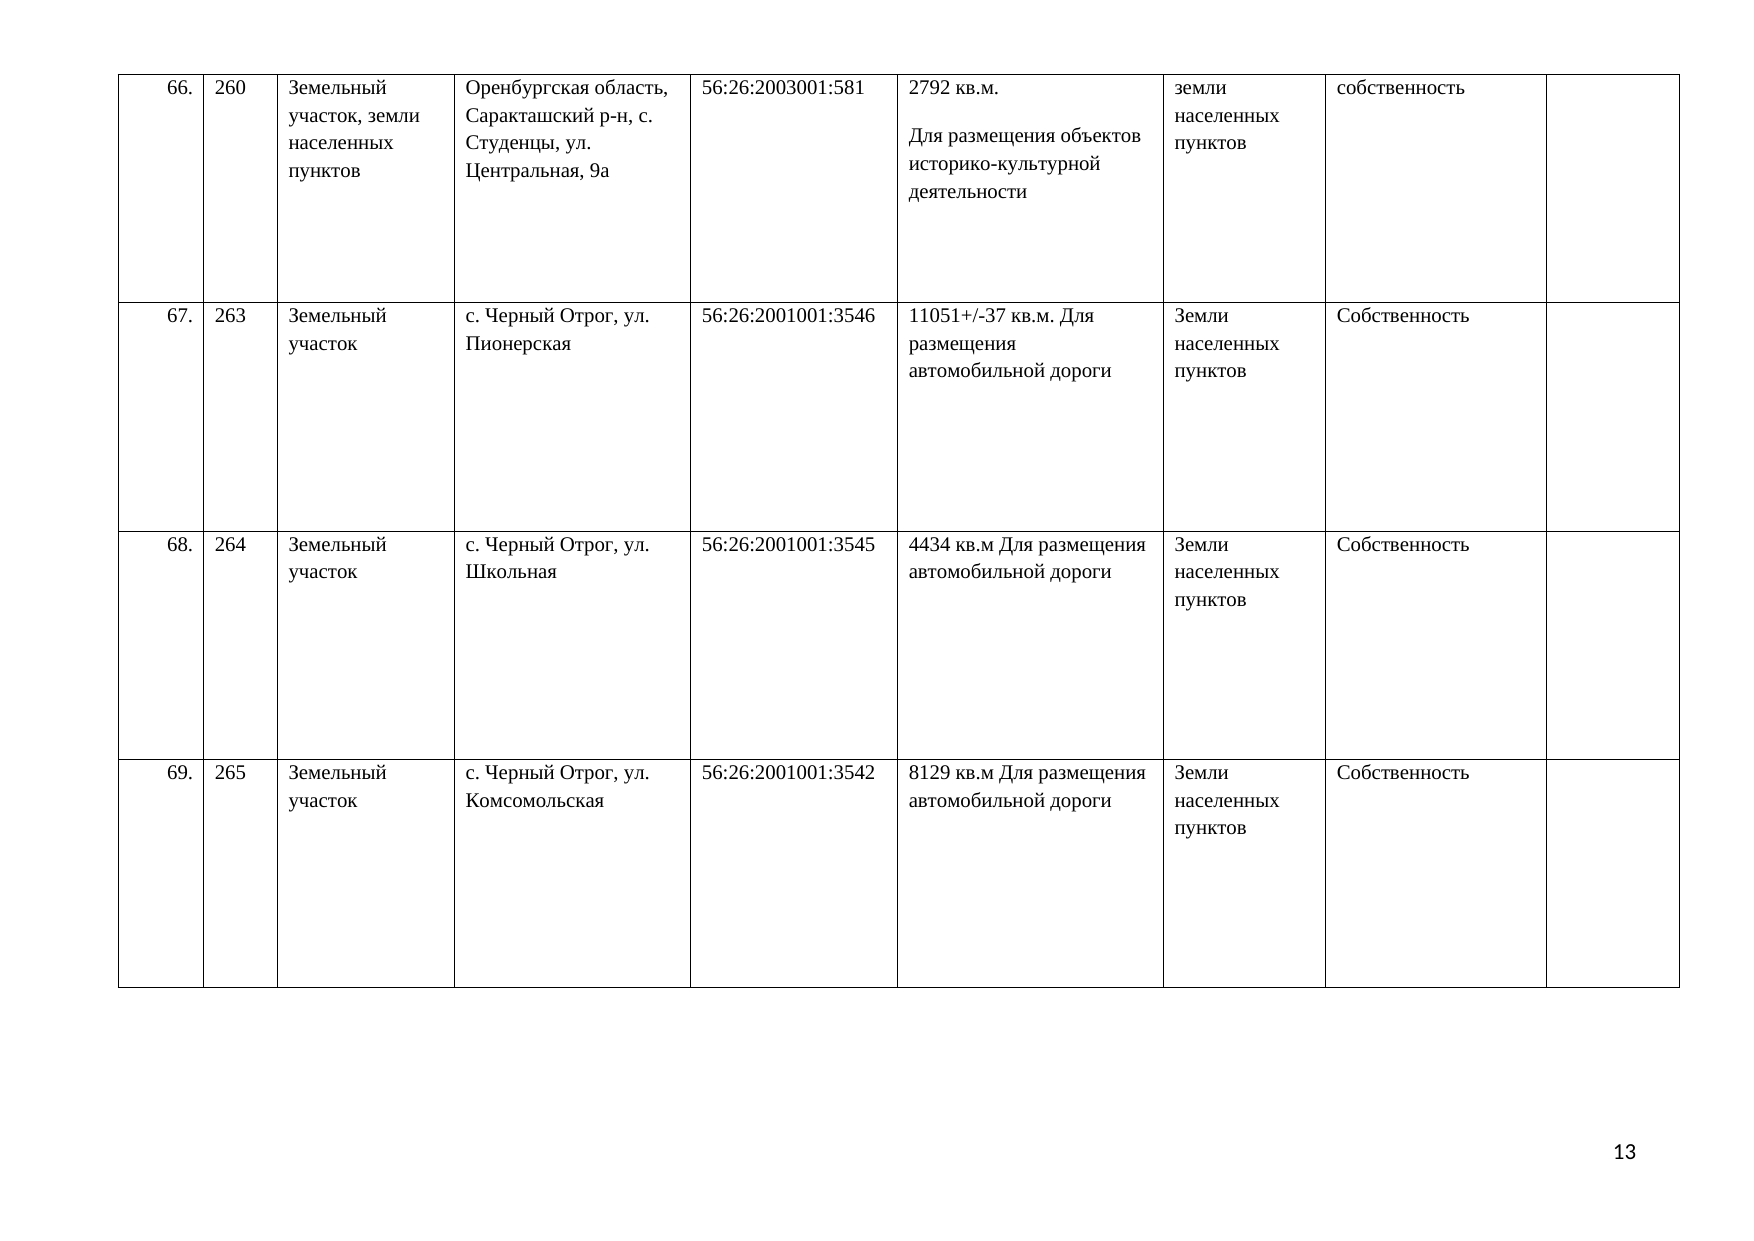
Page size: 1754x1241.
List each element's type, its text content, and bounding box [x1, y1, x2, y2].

table_cell [119, 760, 203, 987]
table_cell Собственность [1326, 760, 1546, 987]
table_cell 56:26:2003001:581 [691, 75, 897, 302]
table_cell Земельный участок [278, 532, 454, 759]
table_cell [1164, 75, 1325, 302]
table_cell 4434 кв.м Для размещения автомобильной дороги [898, 532, 1163, 759]
table_cell собственность [1326, 75, 1546, 302]
table_cell Земли населенных пунктов [1164, 532, 1325, 759]
table_cell [119, 532, 203, 759]
table_cell с. Черный Отрог, ул. Школьная [455, 532, 690, 759]
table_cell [278, 75, 454, 302]
table_cell [1547, 75, 1679, 302]
table_cell 8129 кв.м Для размещения автомобильной дороги [898, 760, 1163, 987]
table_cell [1164, 760, 1325, 987]
table_cell Земельный участок [278, 760, 454, 987]
table_cell [119, 303, 203, 531]
table_cell 56:26:2001001:3545 [691, 532, 897, 759]
table_cell 2792 кв.м. Для размещения объектов историко-культурной деятельности [898, 75, 1163, 302]
table_cell 264 [204, 532, 277, 759]
table_cell 265 [204, 760, 277, 987]
table_cell 56:26:2001001:3546 [691, 303, 897, 531]
table_cell с. Черный Отрог, ул. Комсомольская [455, 760, 690, 987]
table_cell Собственность [1326, 532, 1546, 759]
table_cell Земельный участок [278, 303, 454, 531]
table_cell Земли населенных пунктов [1164, 303, 1325, 531]
table_cell 56:26:2001001:3542 [691, 760, 897, 987]
table_cell [1547, 303, 1679, 531]
table_cell 11051+/-37 кв.м. Для размещения автомобильной дороги [898, 303, 1163, 531]
table_cell Собственность [1326, 303, 1546, 531]
table_cell [119, 75, 203, 302]
table_cell с. Черный Отрог, ул. Пионерская [455, 303, 690, 531]
table_cell [1547, 760, 1679, 987]
table_cell Оренбургская область, Саракташский р-н, с. Студенцы, ул. Центральная, 9а [455, 75, 690, 302]
table_cell 260 [204, 75, 277, 302]
table_cell 263 [204, 303, 277, 531]
table_cell [1547, 532, 1679, 759]
